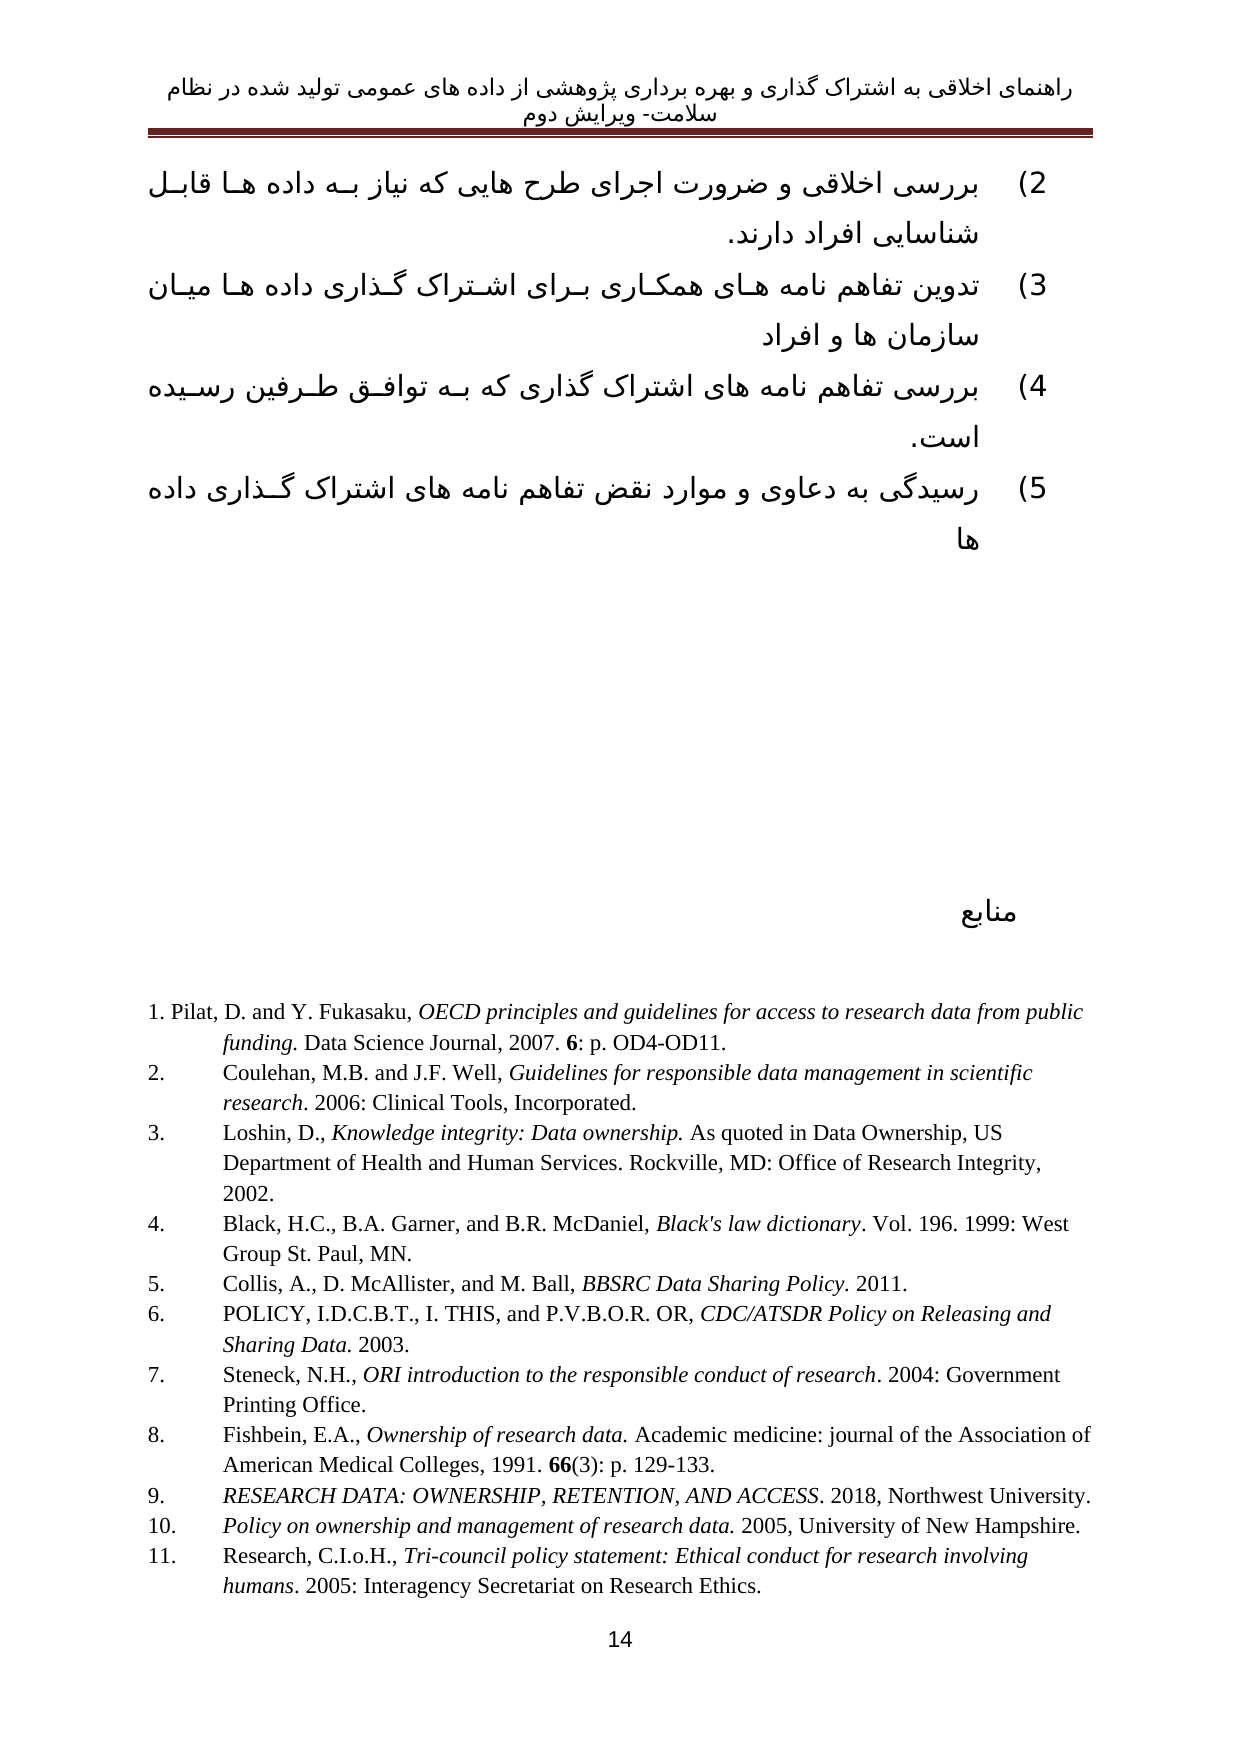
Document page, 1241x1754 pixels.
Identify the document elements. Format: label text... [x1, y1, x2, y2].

list تدوین تفاهم نامه های همکاری برای اشتراک گذاری داده ها میان سازمان ها و افراد [148, 268, 1018, 353]
list 9. RESEARCH DATA: OWNERSHIP, RETENTION, AND ACCESS. 2018, Northwest University. [148, 1482, 1093, 1508]
list 6. POLICY, I.D.C.B.T., I. THIS, and P.V.B.O.R. OR, CDC/ATSDR Policy on Releasing and Sharing Data. 2003. [148, 1301, 1093, 1357]
list 7. Steneck, N.H., ORI introduction to the responsible conduct of research. 2004: Government Printing Office. [148, 1361, 1093, 1417]
list 3. Loshin, D., Knowledge integrity: Data ownership. As quoted in Data Ownership, US Department of Health and Human Services. Rockville, MD: Office of Research Integrity, 2002. [148, 1119, 1093, 1206]
list بررسی تفاهم نامه های اشتراک گذاری که به توافق طرفین رسیده است. [148, 370, 1018, 454]
list 11. Research, C.I.o.H., Tri-council policy statement: Ethical conduct for research involving humans. 2005: Interagency Secretariat on Research Ethics. [148, 1542, 1093, 1599]
list رسیدگی به دعاوی و موارد نقض تفاهم نامه های اشتراک گذاری داده ها [148, 472, 1018, 556]
list 8. Fishbein, E.A., Ownership of research data. Academic medicine: journal of the Association of American Medical Colleges, 1991. 66(3): p. 129-133. [148, 1421, 1093, 1478]
list 10. Policy on ownership and management of research data. 2005, University of New Hampshire. [148, 1512, 1093, 1538]
list بررسی اخلاقی و ضرورت اجرای طرح هایی که نیاز به داده ها قابل شناسایی افراد دارند. [148, 166, 1018, 251]
list 4. Black, H.C., B.A. Garner, and B.R. McDaniel, Black's law dictionary. Vol. 196. 1999: West Group St. Paul, MN. [148, 1210, 1093, 1266]
list 5. Collis, A., D. McAllister, and M. Ball, BBSRC Data Sharing Policy. 2011. [148, 1270, 1093, 1297]
list 1. Pilat, D. and Y. Fukasaku, OECD principles and guidelines for access to research data from public funding. Data Science Journal, 2007. 6: p. OD4-OD11. [148, 998, 1093, 1055]
list منابع [148, 894, 1018, 928]
list 2. Coulehan, M.B. and J.F. Well, Guidelines for responsible data management in scientific research. 2006: Clinical Tools, Incorporated. [148, 1059, 1093, 1115]
